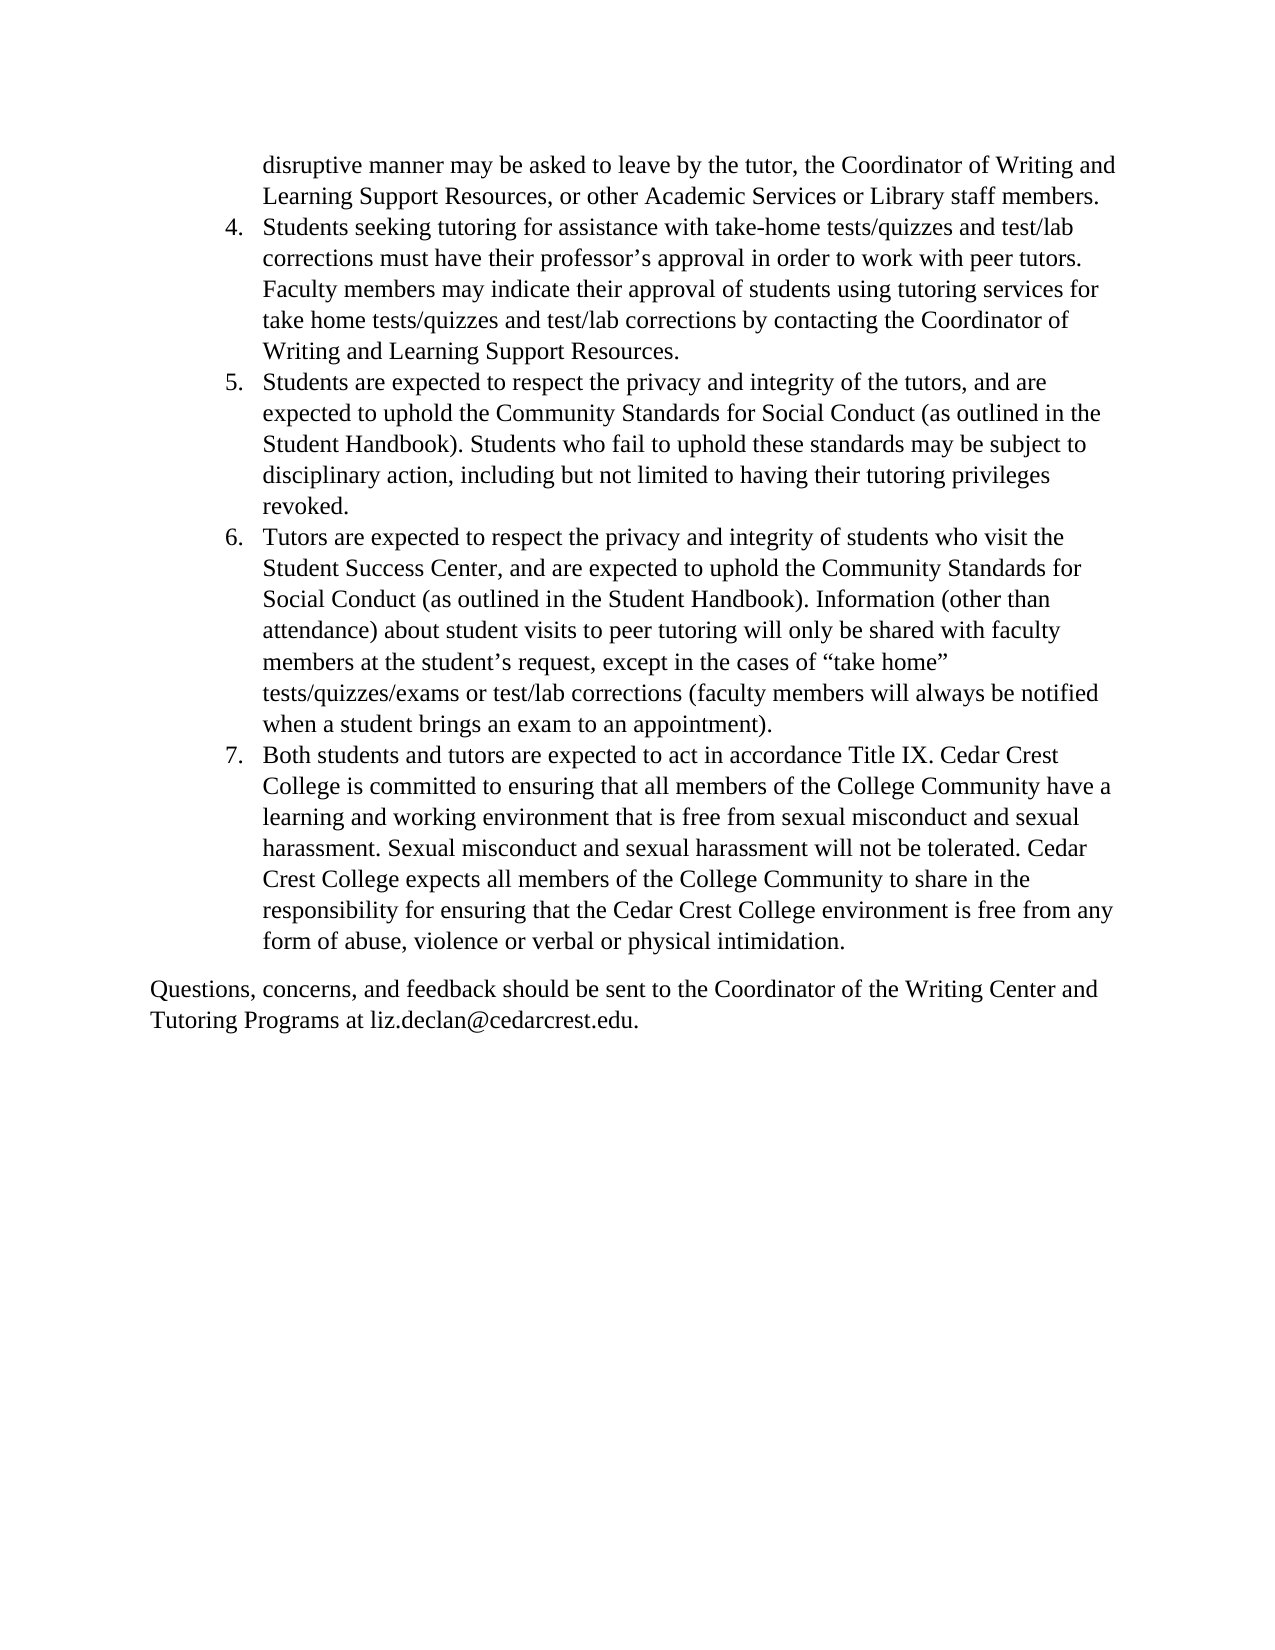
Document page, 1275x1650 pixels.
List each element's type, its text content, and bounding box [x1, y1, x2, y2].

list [225, 150, 1125, 210]
text Questions, concerns, and feedback should be sent to the Coordinator of the Writing Center and Tutoring Programs at liz.declan@cedarcrest.edu. [150, 974, 1125, 1033]
list Both students and tutors are expected to act in accordance Title IX. Cedar Crest College is committed to ensuring that all members of the College Community have a learning and working environment that is free from sexual misconduct and sexual harassment. Sexual misconduct and sexual harassment will not be tolerated. Cedar Crest College expects all members of the College Community to share in the responsibility for ensuring that the Cedar Crest College environment is free from any form of abuse, violence or verbal or physical intimidation. [225, 740, 1125, 955]
list Tutors are expected to respect the privacy and integrity of students who visit the Student Success Center, and are expected to uphold the Community Standards for Social Conduct (as outlined in the Student Handbook). Information (other than attendance) about student visits to peer tutoring will only be shared with faculty members at the student’s request, except in the cases of “take home” tests/quizzes/exams or test/lab corrections (faculty members will always be notified when a student brings an exam to an appointment). [225, 522, 1125, 737]
list Students are expected to respect the privacy and integrity of the tutors, and are expected to uphold the Community Standards for Social Conduct (as outlined in the Student Handbook). Students who fail to uphold these standards may be subject to disciplinary action, including but not limited to having their tutoring privileges revoked. [225, 367, 1125, 520]
list Students seeking tutoring for assistance with take-home tests/quizzes and test/lab corrections must have their professor’s approval in order to work with peer tutors. Faculty members may indicate their approval of students using tutoring services for take home tests/quizzes and test/lab corrections by contacting the Coordinator of Writing and Learning Support Resources. [225, 212, 1125, 365]
